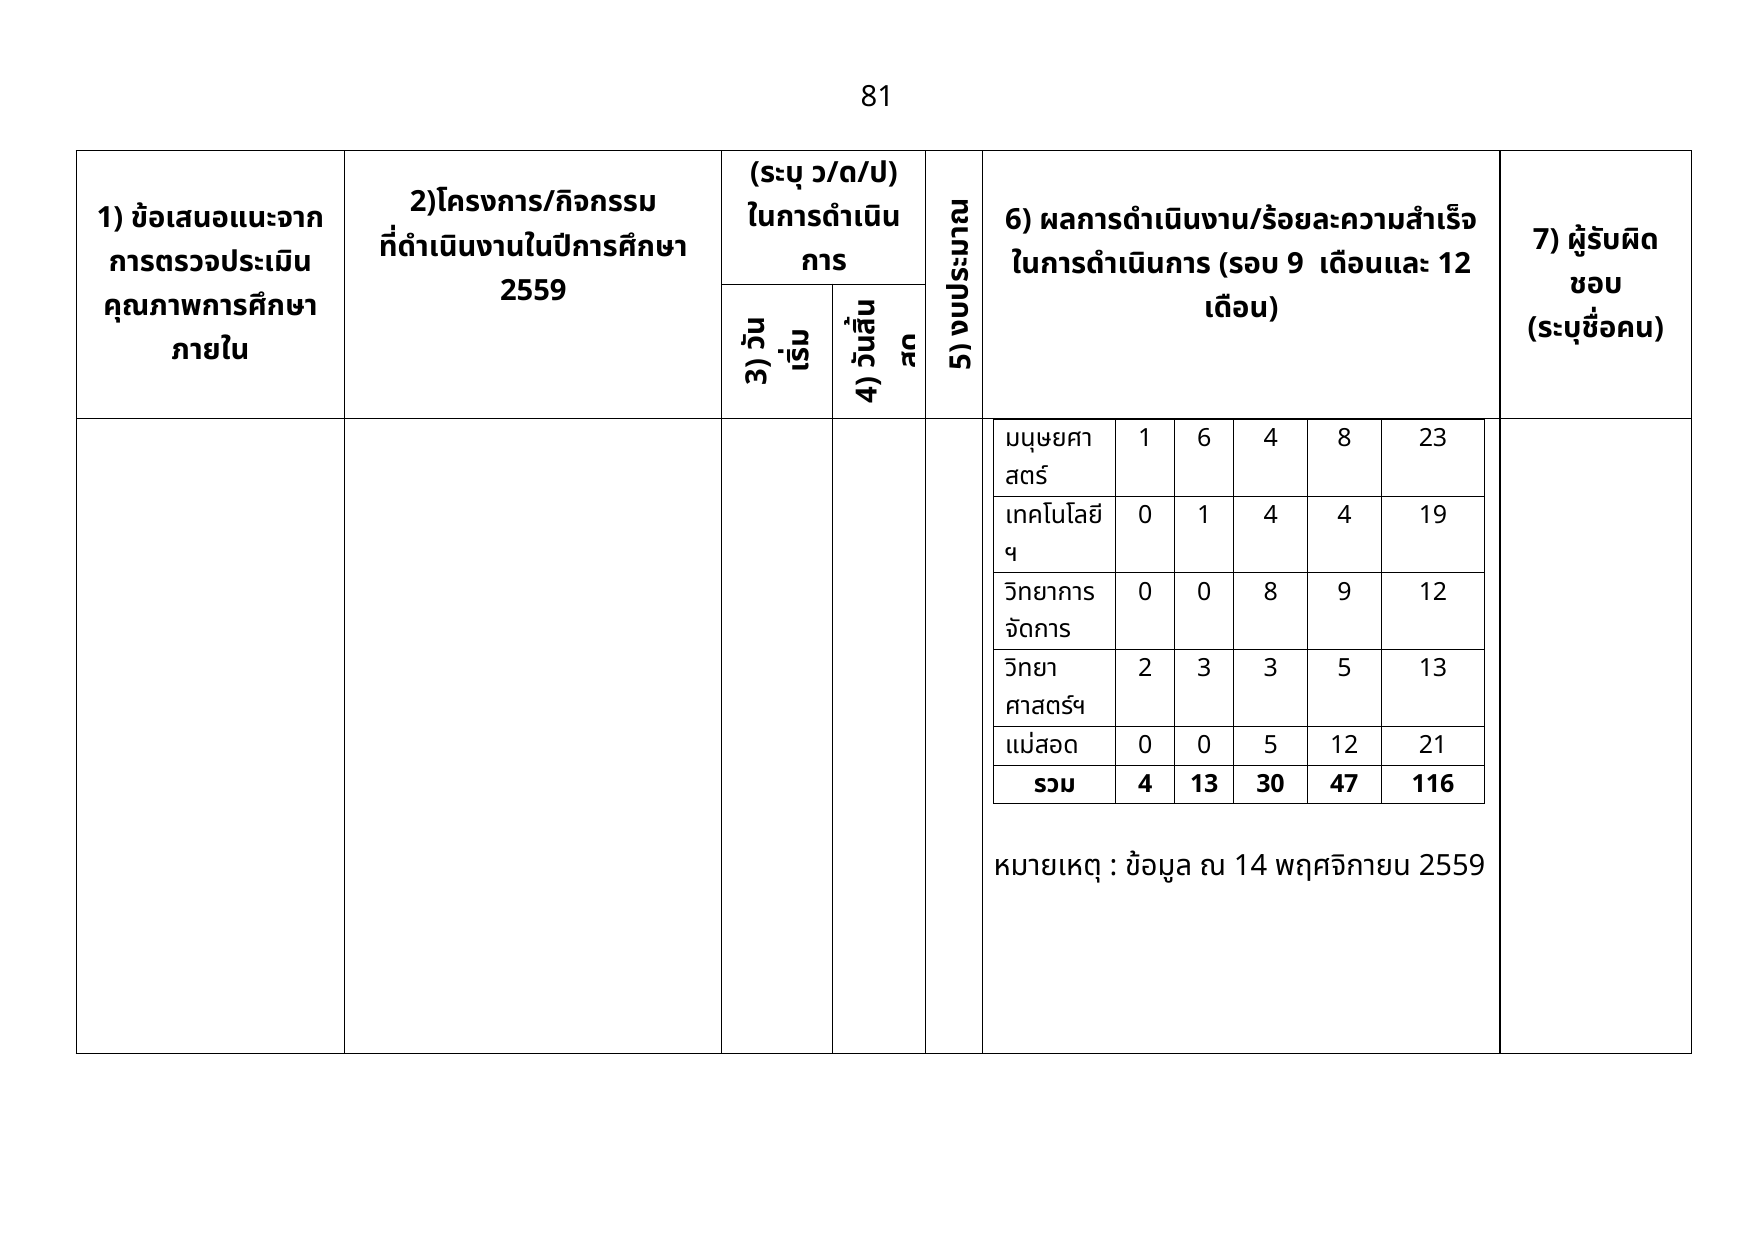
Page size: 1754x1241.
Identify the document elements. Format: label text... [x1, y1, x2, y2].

table_cell [345, 419, 721, 1053]
table_cell 4) วันสิ้นสุดดำเนินการ [833, 285, 925, 418]
table_cell [1501, 419, 1691, 1053]
table_cell [77, 419, 344, 1053]
table_cell [722, 419, 832, 1053]
table_cell 3) วันเริ่มดำเนินการ [722, 285, 832, 418]
table_cell หมายเหตุ : ข้อมูล ณ 14 พฤศจิกายน 2559 [983, 419, 1499, 1053]
table_header 5) งบประมาณ [926, 151, 982, 418]
table_header 6) ผลการดำเนินงาน/ร้อยละความสำเร็จในการดำเนินการ (รอบ 9 เดือนและ 12 เดือน) [983, 151, 1499, 418]
table_header 7) ผู้รับผิดชอบ (ระบุชื่อคน) [1501, 151, 1691, 418]
table_cell [833, 419, 925, 1053]
table_header 2)โครงการ/กิจกรรม ที่ดำเนินงานในปีการศึกษา 2559 [345, 151, 721, 418]
table_header 1) ข้อเสนอแนะจาก การตรวจประเมินคุณภาพการศึกษาภายใน [77, 151, 344, 418]
table_header (ระบุ ว/ด/ป) ในการดำเนินการ [722, 151, 925, 283]
table_cell [926, 419, 982, 1053]
